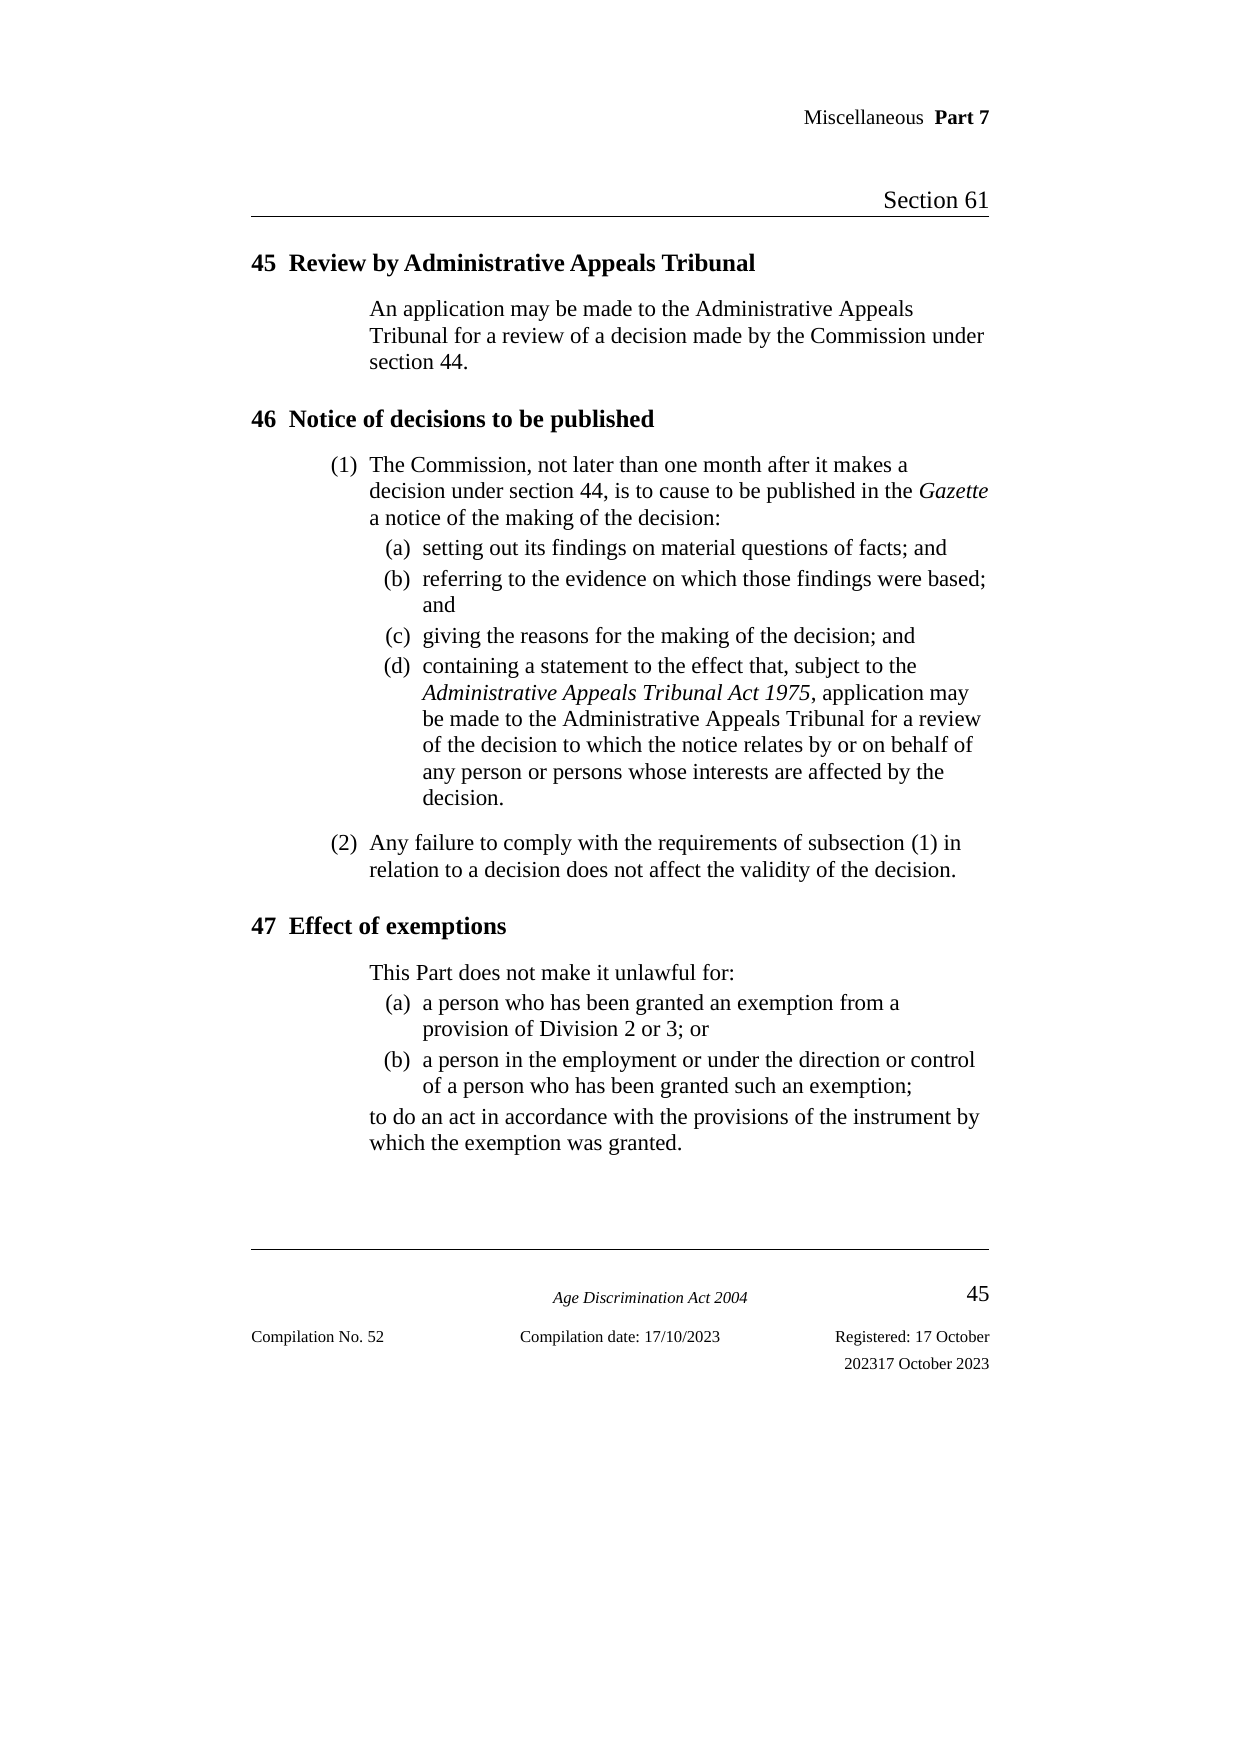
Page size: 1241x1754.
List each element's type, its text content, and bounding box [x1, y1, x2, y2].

text (1) The Commission, not later than one month after it makes a decision under section 44, is to cause to be published in the Gazette a notice of the making of the decision: [251, 451, 989, 530]
text (b) referring to the evidence on which those findings were based; and [251, 565, 989, 618]
text (a) a person who has been granted an exemption from a provision of Division 2 or 3; or [251, 989, 989, 1042]
text (2) Any failure to comply with the requirements of subsection (1) in relation to a decision does not affect the validity of the decision. [251, 829, 989, 882]
text (b) a person in the employment or under the direction or control of a person who has been granted such an exemption; [251, 1046, 989, 1099]
text 46 Notice of decisions to be published [251, 404, 989, 432]
text (a) setting out its findings on material questions of facts; and [251, 534, 989, 561]
text An application may be made to the Administrative Appeals Tribunal for a review of a decision made by the Commission under section 44. [251, 296, 989, 374]
text 45 Review by Administrative Appeals Tribunal [251, 248, 989, 277]
text (c) giving the reasons for the making of the decision; and [251, 622, 989, 648]
text 47 Effect of exemptions [251, 911, 989, 940]
text (d) containing a statement to the effect that, subject to the Administrative Appeals Tribunal Act 1975, application may be made to the Administrative Appeals Tribunal for a review of the decision to which the notice relates by or on behalf of any person or persons whose interests are affected by the decision. [251, 652, 989, 811]
text to do an act in accordance with the provisions of the instrument by which the exemption was granted. [369, 1103, 989, 1156]
text This Part does not make it unlawful for: [251, 959, 989, 985]
